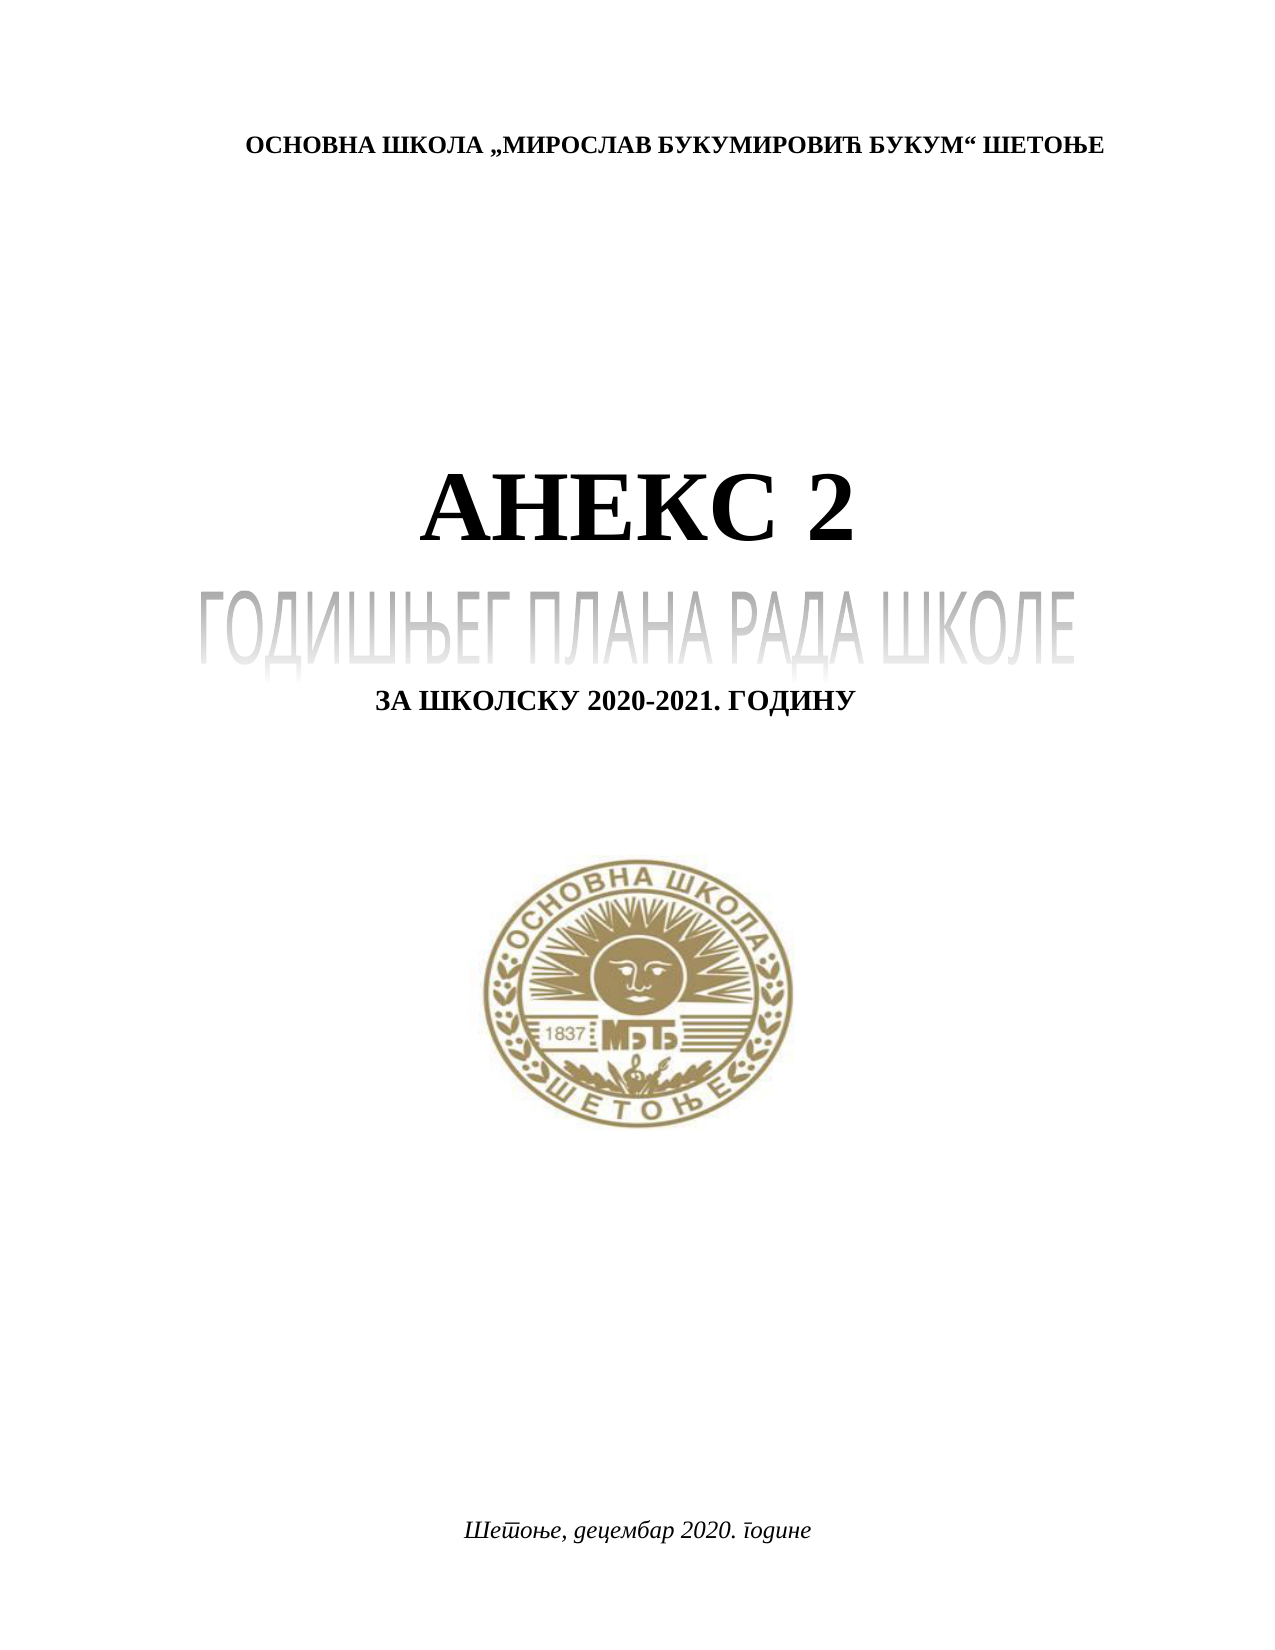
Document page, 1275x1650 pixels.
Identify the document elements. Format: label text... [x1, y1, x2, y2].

text ЗА ШКОЛСКУ 2020-2021. ГОДИНУ [300, 683, 1125, 716]
text ОСНОВНА ШКОЛА „МИРОСЛАВ БУКУМИРОВИЋ БУКУМ“ ШЕТОЊЕ [150, 131, 1125, 159]
text Шетоње, децембар 2020. године [150, 1515, 1125, 1544]
text АНЕКС 2 [150, 447, 1125, 562]
